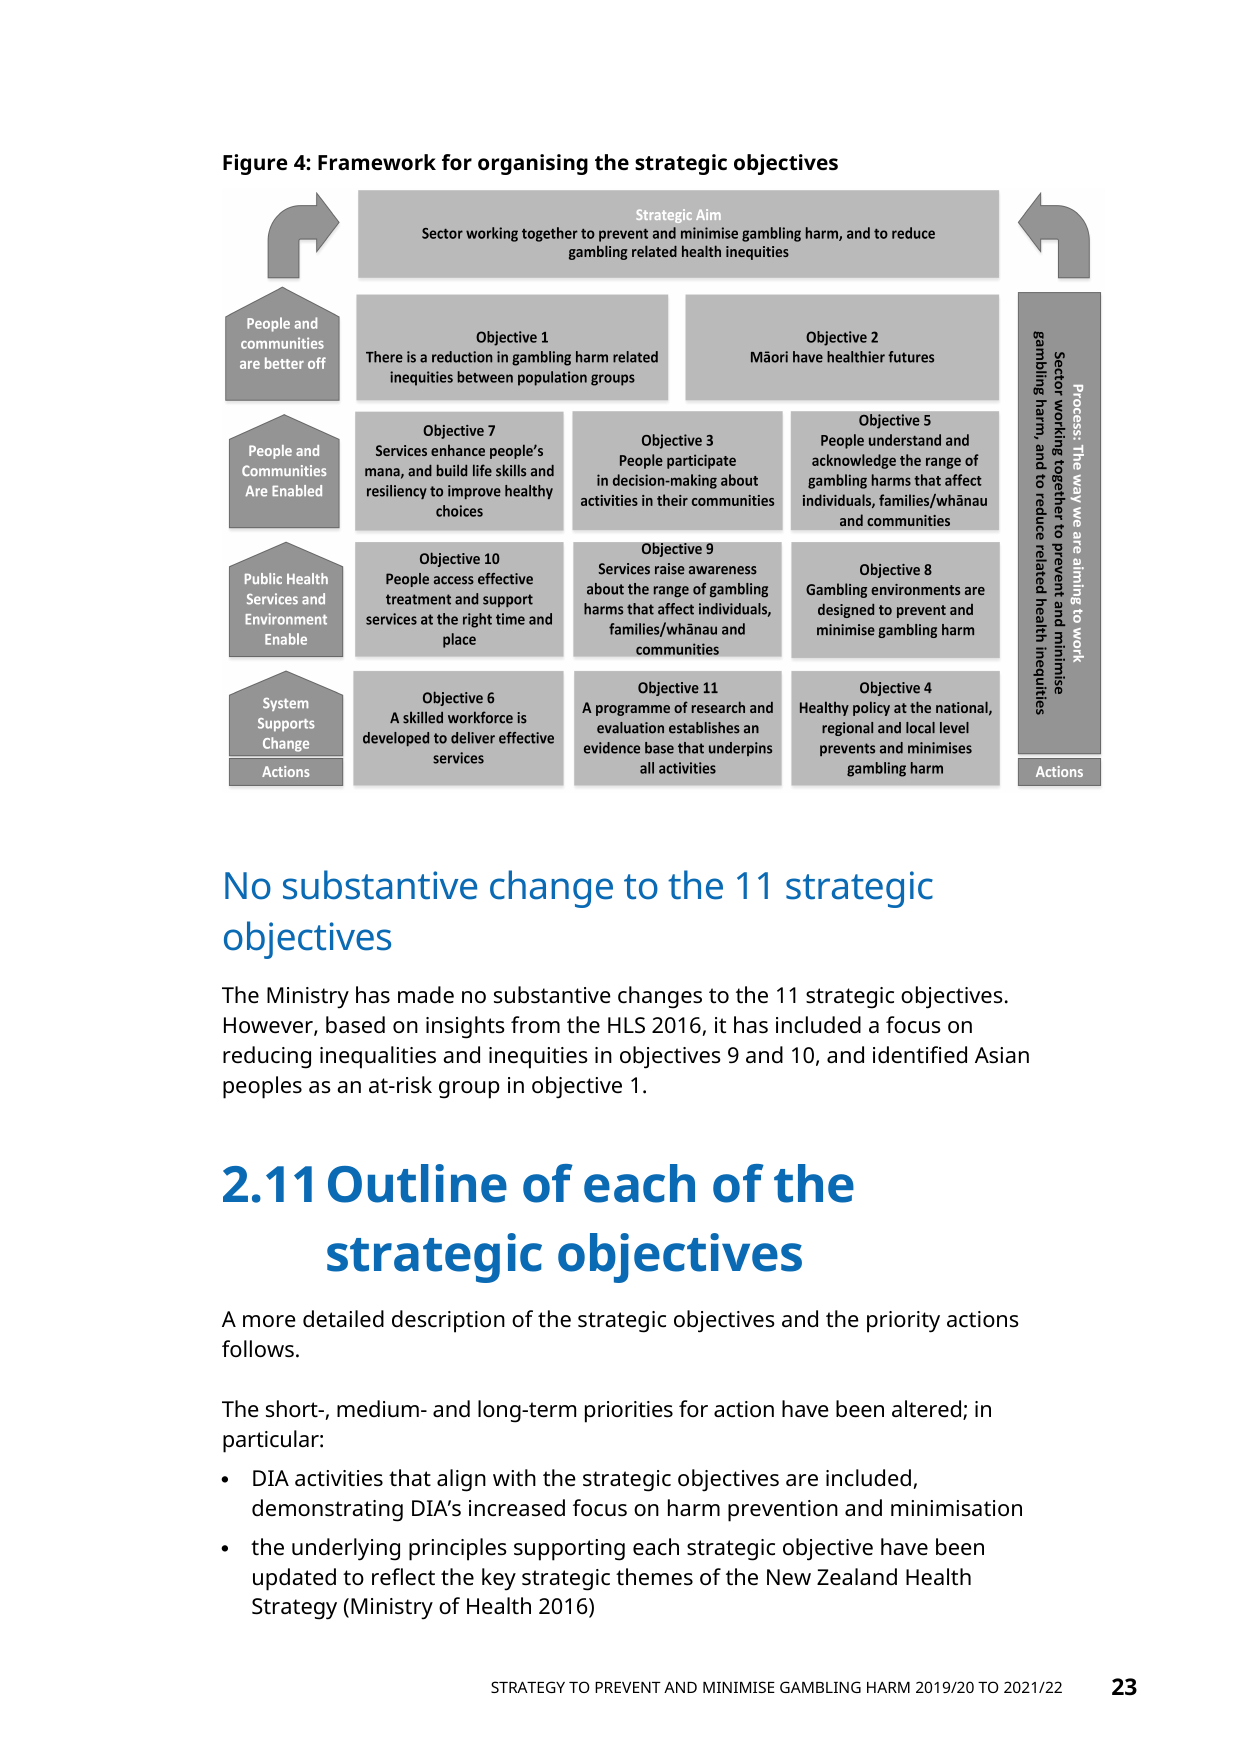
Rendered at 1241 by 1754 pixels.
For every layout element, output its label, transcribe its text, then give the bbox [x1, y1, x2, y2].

subtitle No substantive change to the 11 strategic objectives [222, 859, 1063, 962]
text Figure 4: Framework for organising the strategic objectives [222, 148, 1063, 176]
text The short-, medium- and long-term priorities for action have been altered; in particular: [222, 1394, 1063, 1453]
text The Ministry has made no substantive changes to the 11 strategic objectives. However, based on insights from the HLS 2016, it has included a focus on reducing inequalities and inequities in objectives 9 and 10, and identified Asian peoples as an at-risk group in objective 1. [222, 980, 1063, 1099]
text A more detailed description of the strategic objectives and the priority actions follows. [222, 1304, 1063, 1364]
subtitle Outline of each of the strategic objectives [222, 1149, 1063, 1286]
text DIA activities that align with the strategic objectives are included, demonstrating DIA’s increased focus on harm prevention and minimisation [222, 1463, 1063, 1522]
text the underlying principles supporting each strategic objective have been updated to reflect the key strategic themes of the New Zealand Health Strategy (Ministry of Health 2016) [222, 1532, 1063, 1621]
